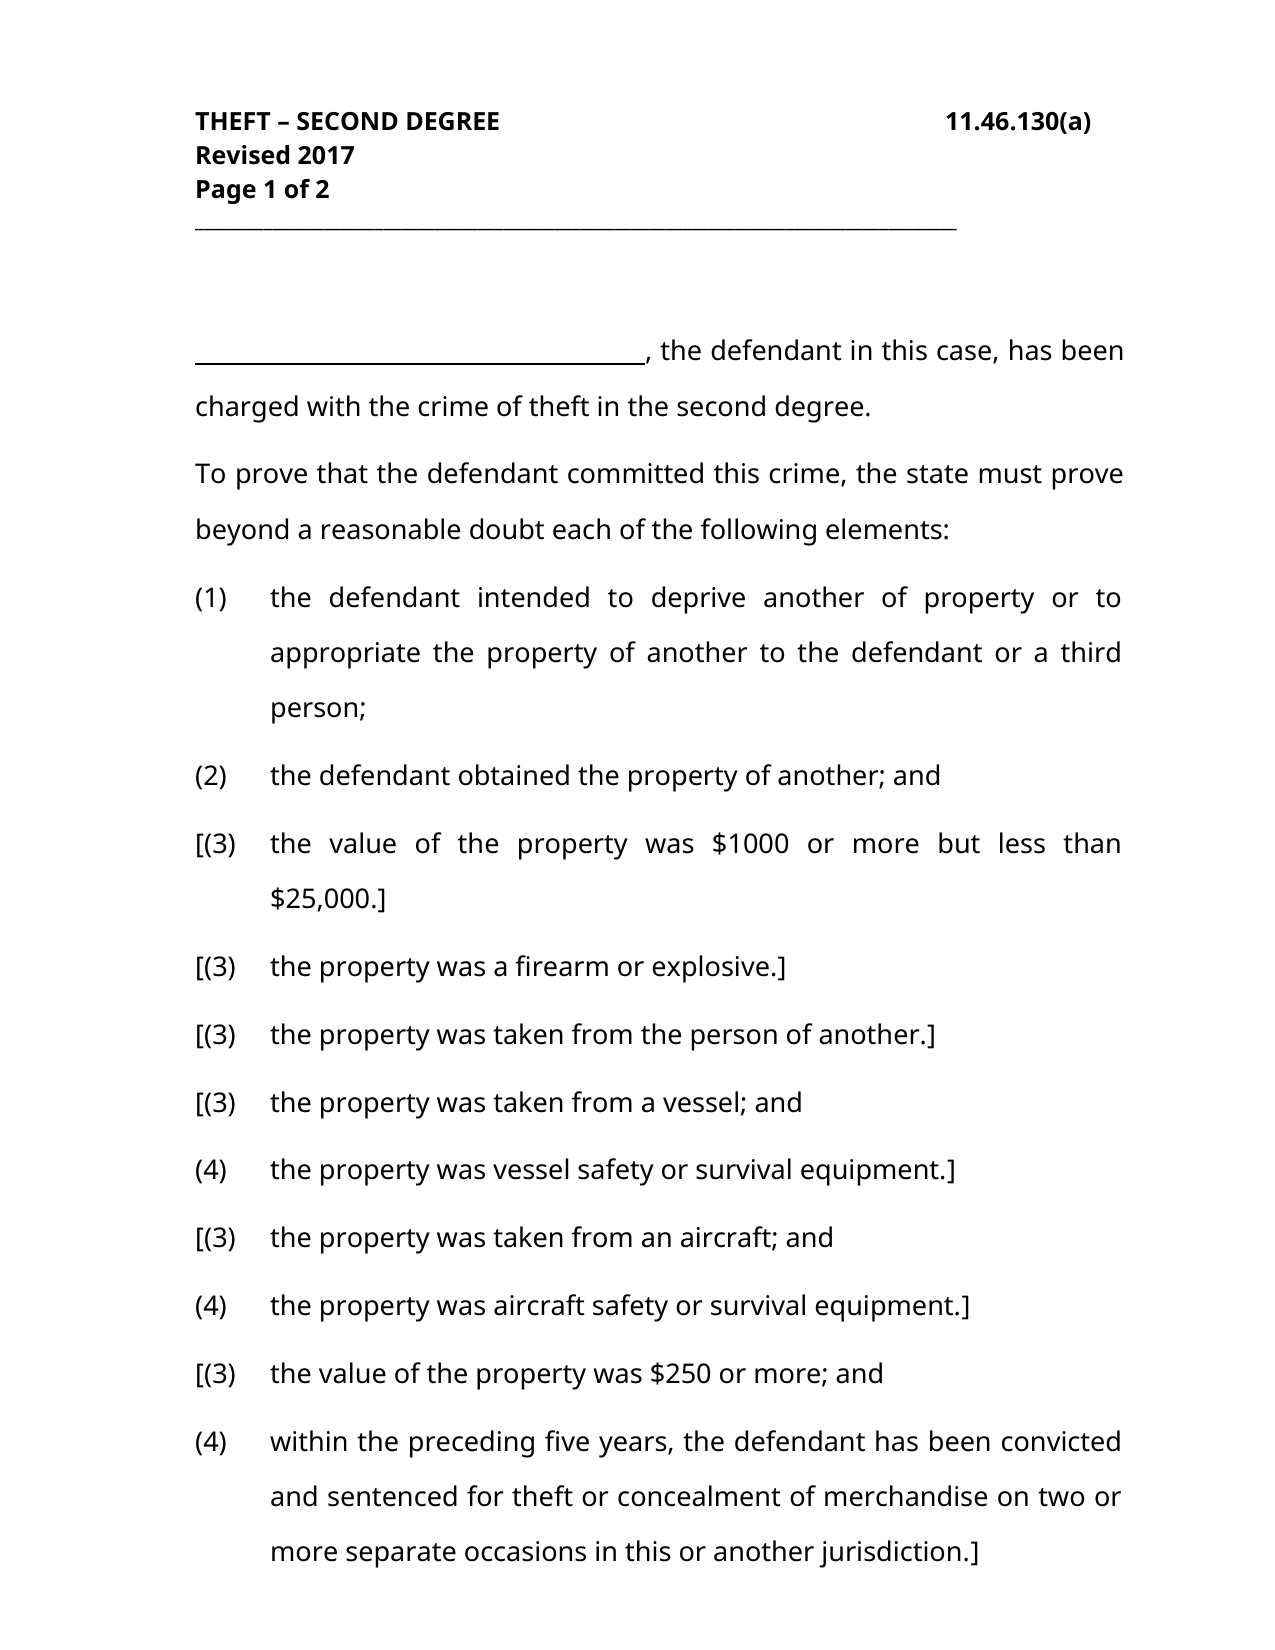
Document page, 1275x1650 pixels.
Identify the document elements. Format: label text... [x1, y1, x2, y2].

text _________________________________________________________________________________________ [195, 206, 1125, 234]
text (4) the property was vessel safety or survival equipment.] [195, 1151, 1123, 1188]
text (1) the defendant intended to deprive another of property or to appropriate the property of another to the defendant or a third person; [195, 578, 1123, 726]
text [(3) the value of the property was $250 or more; and [195, 1354, 1123, 1391]
text [(3) the property was taken from a vessel; and [195, 1083, 1123, 1120]
text THEFT – SECOND DEGREE 11.46.130(a) Revised 2017 [195, 103, 1125, 171]
text [(3) the value of the property was $1000 or more but less than $25,000.] [195, 824, 1123, 916]
text , the defendant in this case, has been charged with the crime of theft in the second degree. [195, 332, 1125, 424]
text (4) the property was aircraft safety or survival equipment.] [195, 1286, 1123, 1323]
text (4) within the preceding five years, the defendant has been convicted and sentenced for theft or concealment of merchandise on two or more separate occasions in this or another jurisdiction.] [195, 1422, 1123, 1569]
text (2) the defendant obtained the property of another; and [195, 756, 1123, 793]
text Page 1 of 2 [195, 171, 1125, 206]
text [(3) the property was taken from the person of another.] [195, 1015, 1123, 1052]
text [(3) the property was a firearm or explosive.] [195, 947, 1123, 984]
text [(3) the property was taken from an aircraft; and [195, 1219, 1123, 1256]
text To prove that the defendant committed this crime, the state must prove beyond a reasonable doubt each of the following elements: [195, 455, 1125, 547]
